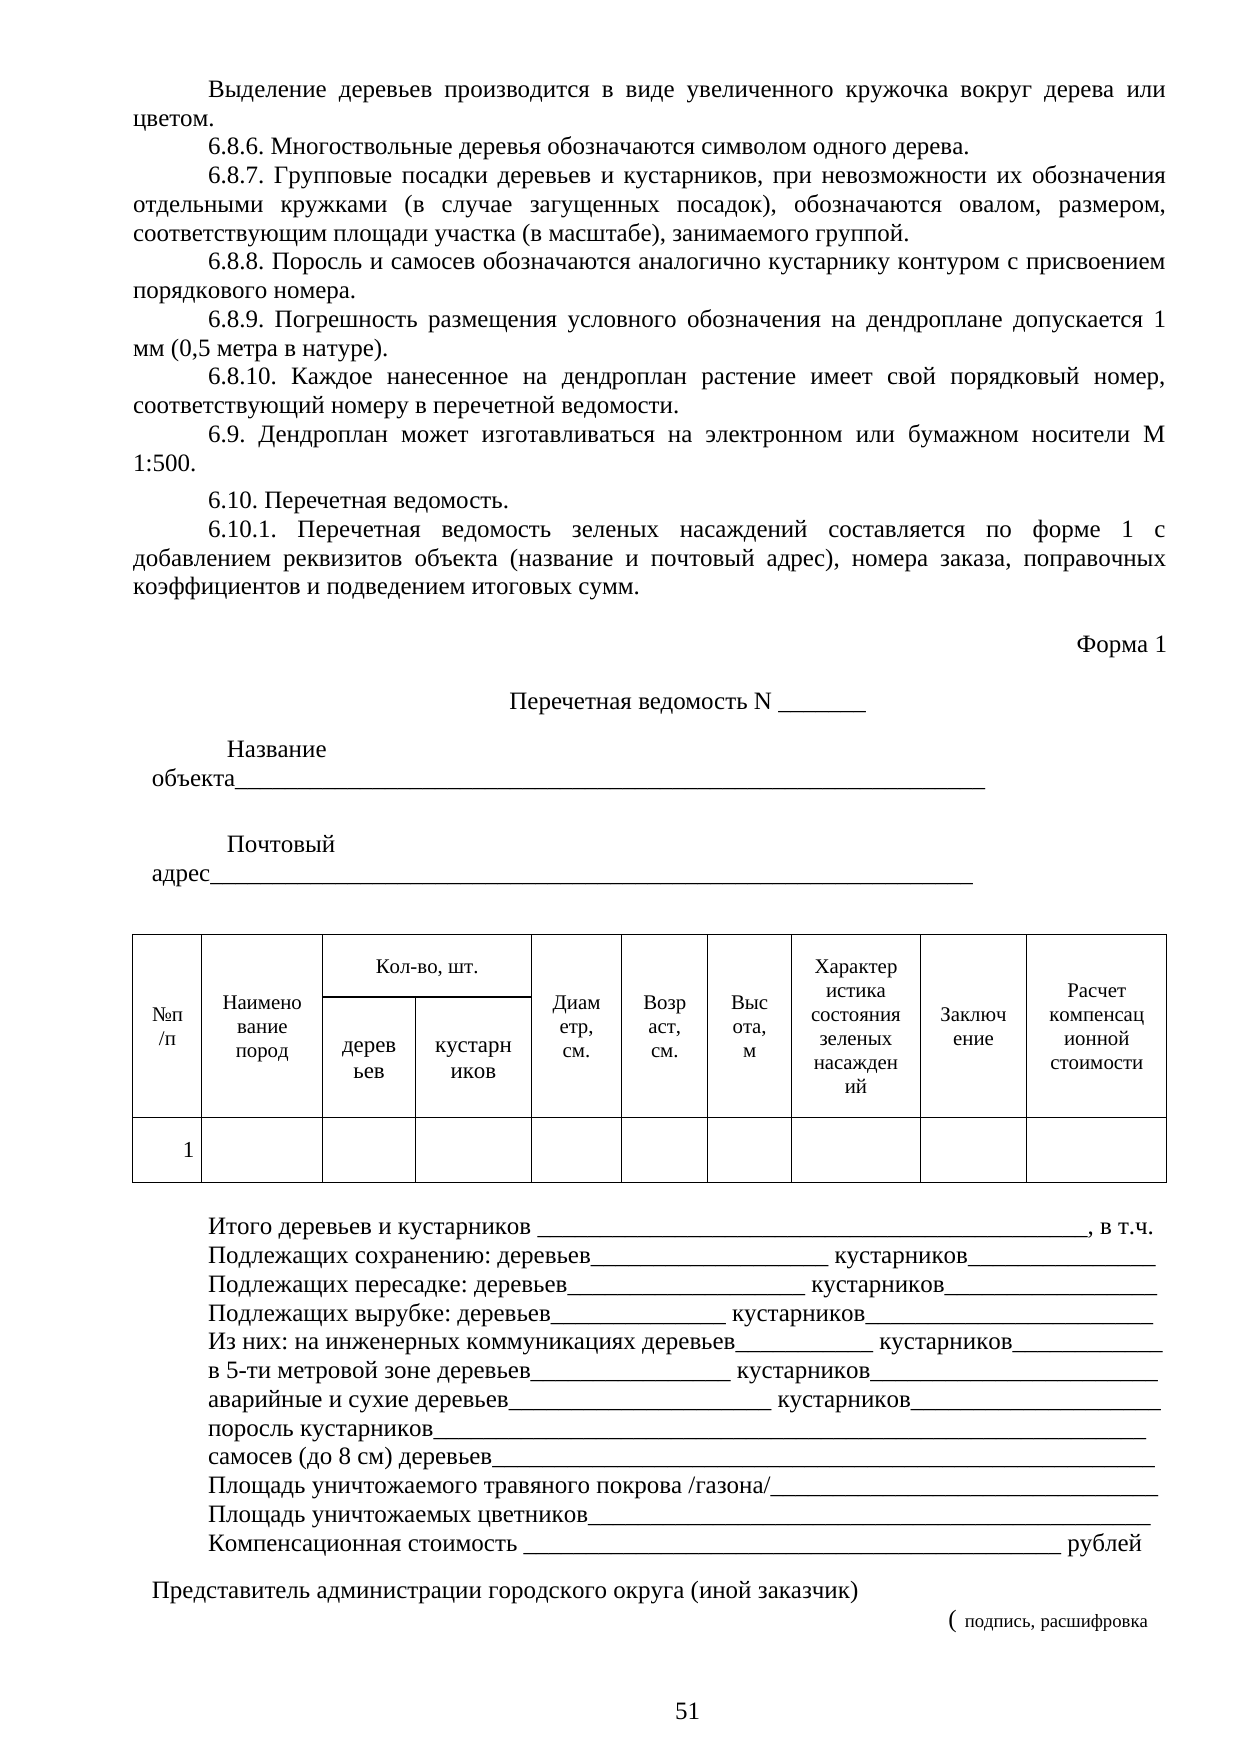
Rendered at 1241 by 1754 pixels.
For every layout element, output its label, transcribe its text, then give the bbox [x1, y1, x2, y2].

table_header Высота, м [708, 935, 791, 1117]
table_cell [792, 1118, 920, 1182]
text Площадь уничтожаемых цветников_____________________________________________ [133, 1499, 1167, 1528]
table_header Наименование пород [202, 935, 322, 1117]
table_cell 1 [133, 1118, 201, 1182]
text Площадь уничтожаемого травяного покрова /газона/_______________________________ [133, 1470, 1167, 1499]
table_header Диаметр, см. [532, 935, 621, 1117]
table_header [133, 1556, 1167, 1651]
table_cell [532, 1118, 621, 1182]
text аварийные и сухие деревьев_____________________ кустарников____________________ [133, 1384, 1167, 1413]
text Подлежащих сохранению: деревьев___________________ кустарников_______________ [133, 1240, 1167, 1269]
text Итого деревьев и кустарников ____________________________________________, в т.ч. [133, 1211, 1167, 1240]
text Перечетная ведомость N _______ [133, 686, 1167, 715]
text Подлежащих вырубке: деревьев______________ кустарников_______________________ [133, 1298, 1167, 1326]
table_cell деревьев [323, 998, 415, 1117]
table_cell Почтовый адрес_____________________________________________________________ [133, 810, 1167, 905]
text самосев (до 8 см) деревьев_____________________________________________________ [133, 1441, 1167, 1470]
text Форма 1 [133, 629, 1167, 658]
text в 5-ти метровой зоне деревьев________________ кустарников_______________________ [133, 1355, 1167, 1384]
table_header №п/п [133, 935, 201, 1117]
table_cell [921, 1118, 1026, 1182]
table_header Характеристика состояния зеленых насаждений [792, 935, 920, 1117]
text Из них: на инженерных коммуникациях деревьев___________ кустарников____________ [133, 1326, 1167, 1355]
table_cell [1027, 1118, 1166, 1182]
text Компенсационная стоимость ___________________________________________ рублей [133, 1528, 1167, 1556]
text 6.8.10. Каждое нанесенное на дендроплан растение имеет свой порядковый номер, соответствующий номеру в перечетной ведомости. [133, 361, 1167, 419]
table_header Заключение [921, 935, 1026, 1117]
table_cell [416, 1118, 531, 1182]
text 6.10.1. Перечетная ведомость зеленых насаждений составляется по форме 1 с добавлением реквизитов объекта (название и почтовый адрес), номера заказа, поправочных коэффициентов и подведением итоговых сумм. [133, 514, 1167, 600]
text 6.9. Дендроплан может изготавливаться на электронном или бумажном носители М 1:500. [133, 419, 1167, 476]
text 6.10. Перечетная ведомость. [133, 476, 1167, 514]
table_cell [708, 1118, 791, 1182]
table_header Расчет компенсационной стоимости [1027, 935, 1166, 1117]
table_header Возраст, см. [622, 935, 707, 1117]
table_cell [202, 1118, 322, 1182]
table_cell кустарников [416, 998, 531, 1117]
text 6.8.9. Погрешность размещения условного обозначения на дендроплане допускается 1 мм (0,5 метра в натуре). [133, 304, 1167, 361]
table_cell [323, 1118, 415, 1182]
text 6.8.6. Многоствольные деревья обозначаются символом одного дерева. [133, 131, 1167, 160]
table_header Кол-во, шт. [323, 935, 531, 996]
text Подлежащих пересадке: деревьев___________________ кустарников_________________ [133, 1269, 1167, 1298]
text 6.8.8. Поросль и самосев обозначаются аналогично кустарнику контуром с присвоением порядкового номера. [133, 246, 1167, 304]
table_cell [622, 1118, 707, 1182]
text Выделение деревьев производится в виде увеличенного кружочка вокруг дерева или цветом. [133, 74, 1167, 131]
table_header Название объекта____________________________________________________________ [133, 715, 1167, 810]
text 6.8.7. Групповые посадки деревьев и кустарников, при невозможности их обозначения отдельными кружками (в случае загущенных посадок), обозначаются овалом, размером, соответствующим площади участка (в масштабе), занимаемого группой. [133, 160, 1167, 246]
text поросль кустарников_________________________________________________________ [133, 1413, 1167, 1441]
